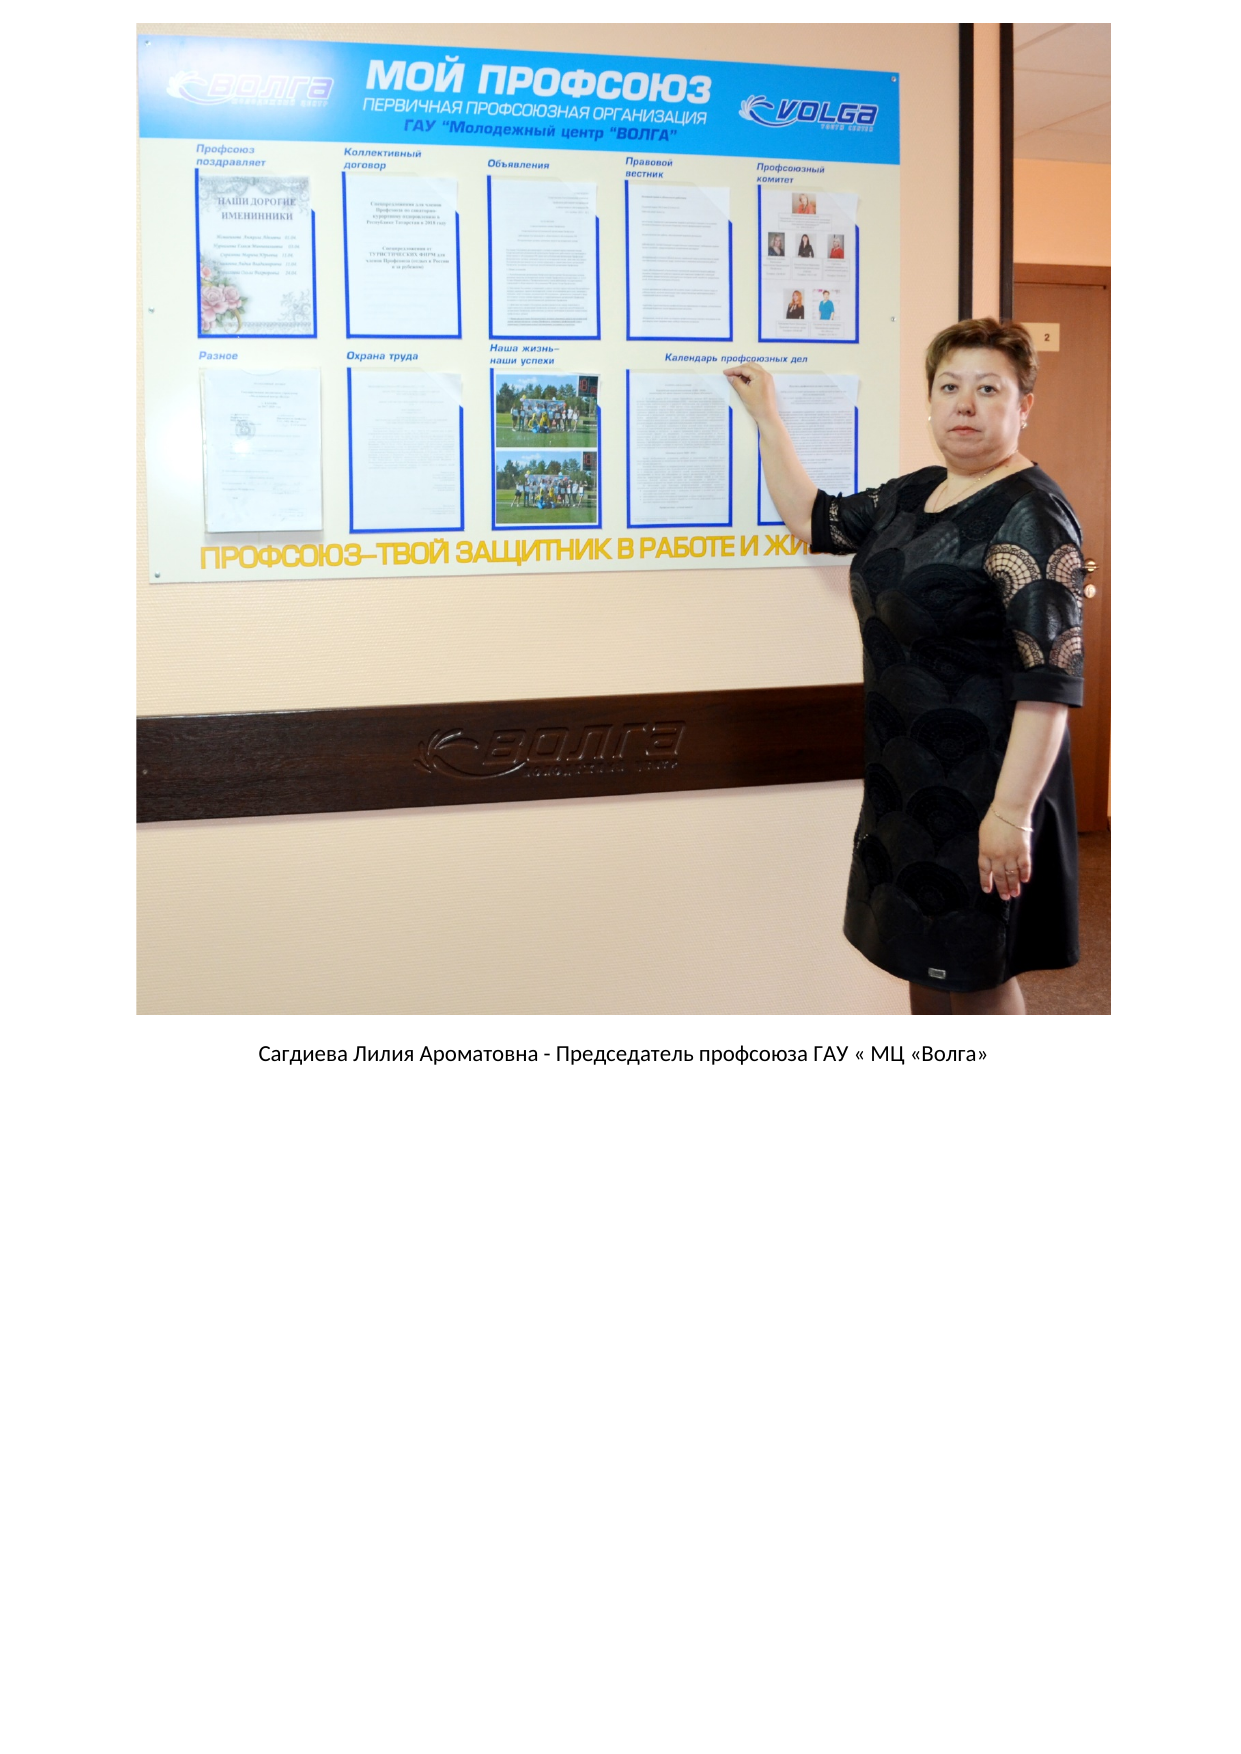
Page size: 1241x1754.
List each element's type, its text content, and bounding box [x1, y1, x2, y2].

text Сагдиева Лилия Ароматовна - Председатель профсоюза ГАУ « МЦ «Волга» [24, 1039, 1224, 1068]
picture [136, 23, 1111, 1015]
